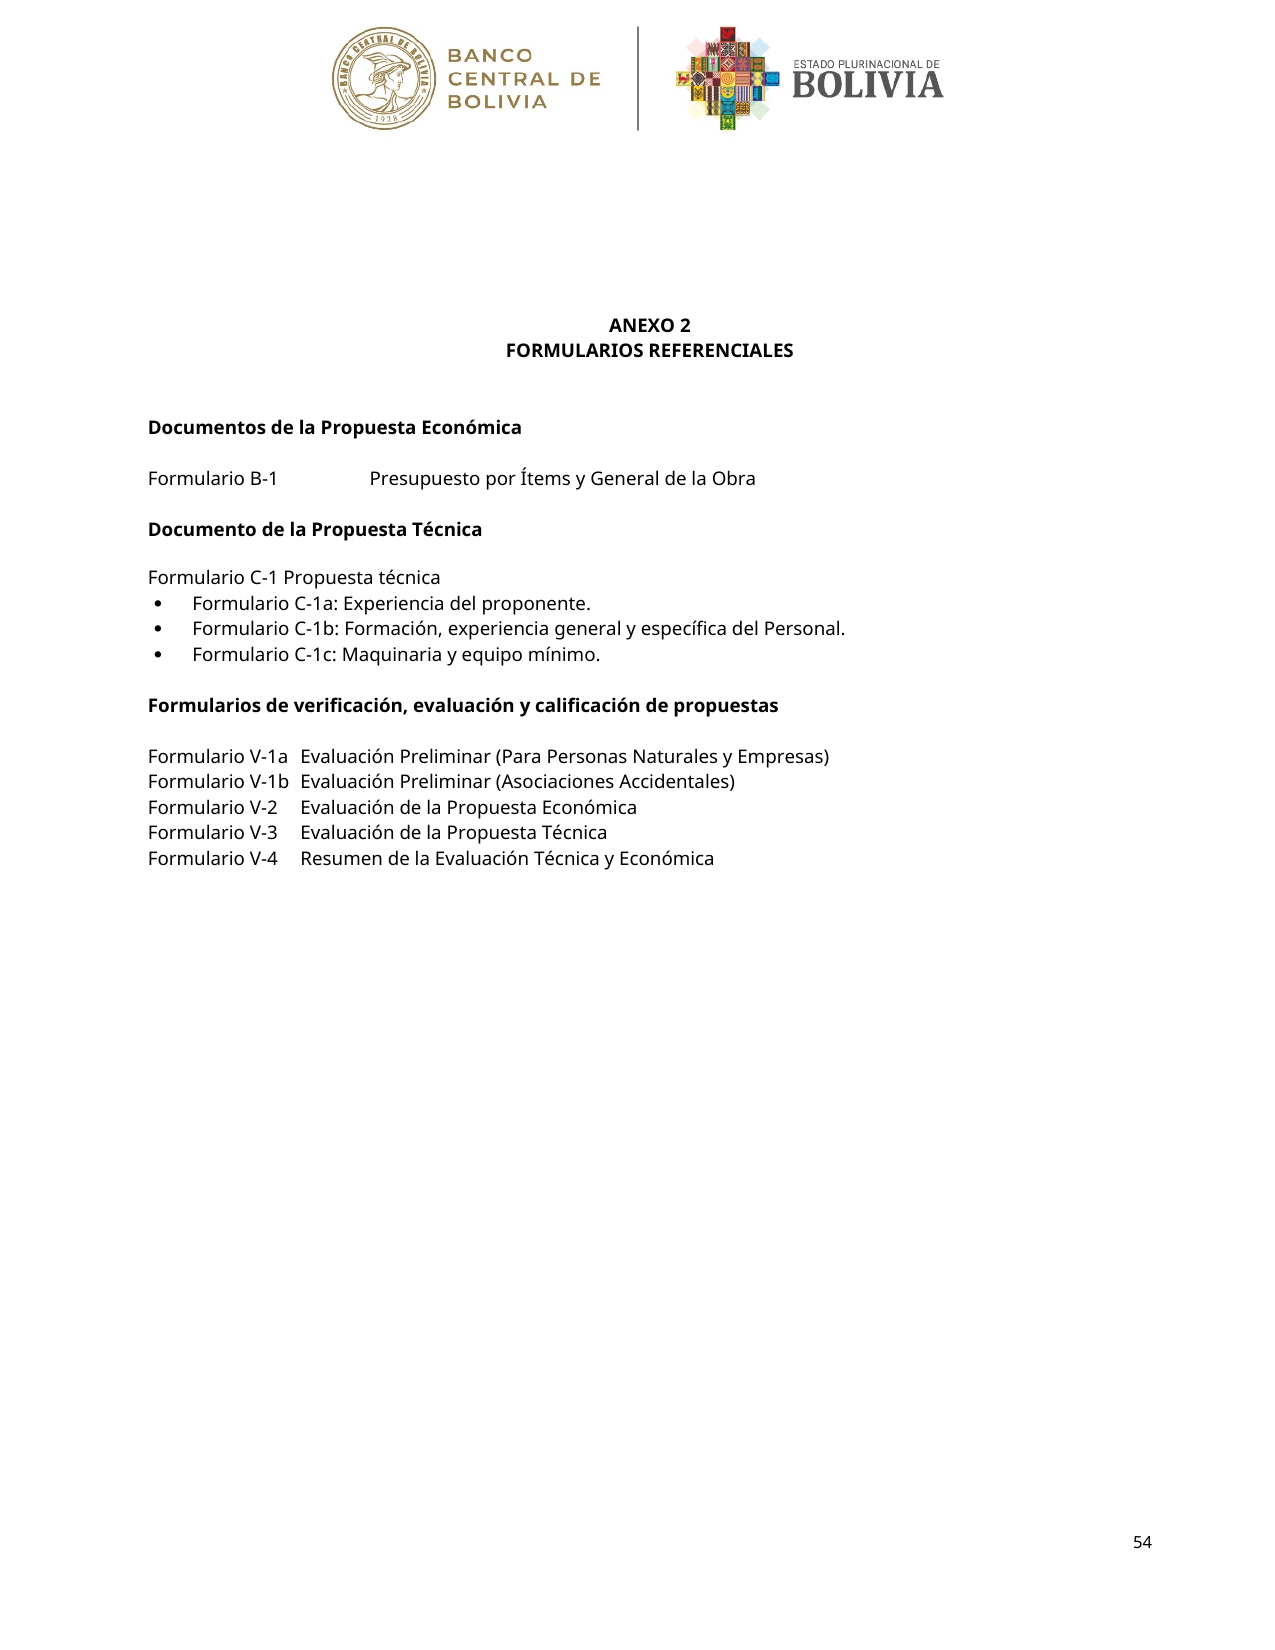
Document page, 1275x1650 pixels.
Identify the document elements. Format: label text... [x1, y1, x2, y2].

list Formulario C-1c: Maquinaria y equipo mínimo. [154, 641, 1152, 667]
list Formulario C-1b: Formación, experiencia general y específica del Personal. [154, 616, 1152, 641]
text Formulario V-3 Evaluación de la Propuesta Técnica [148, 820, 1152, 845]
text Documento de la Propuesta Técnica [148, 516, 1152, 542]
text FORMULARIOS REFERENCIALES [148, 338, 1152, 363]
text Formulario V-1b Evaluación Preliminar (Asociaciones Accidentales) [148, 769, 1152, 794]
text Formulario V-4 Resumen de la Evaluación Técnica y Económica [148, 845, 1152, 871]
picture [1, 8, 1274, 169]
list Formulario C-1a: Experiencia del proponente. [154, 590, 1152, 616]
text Documentos de la Propuesta Económica [148, 414, 1152, 440]
text Formulario V-2 Evaluación de la Propuesta Económica [148, 794, 1152, 820]
text ANEXO 2 [148, 312, 1152, 338]
text Formularios de verificación, evaluación y calificación de propuestas [148, 692, 1152, 718]
text Formulario B-1 Presupuesto por Ítems y General de la Obra [148, 465, 1152, 491]
text Formulario V-1a Evaluación Preliminar (Para Personas Naturales y Empresas) [148, 743, 1152, 769]
text Formulario C-1 Propuesta técnica [148, 564, 1152, 590]
